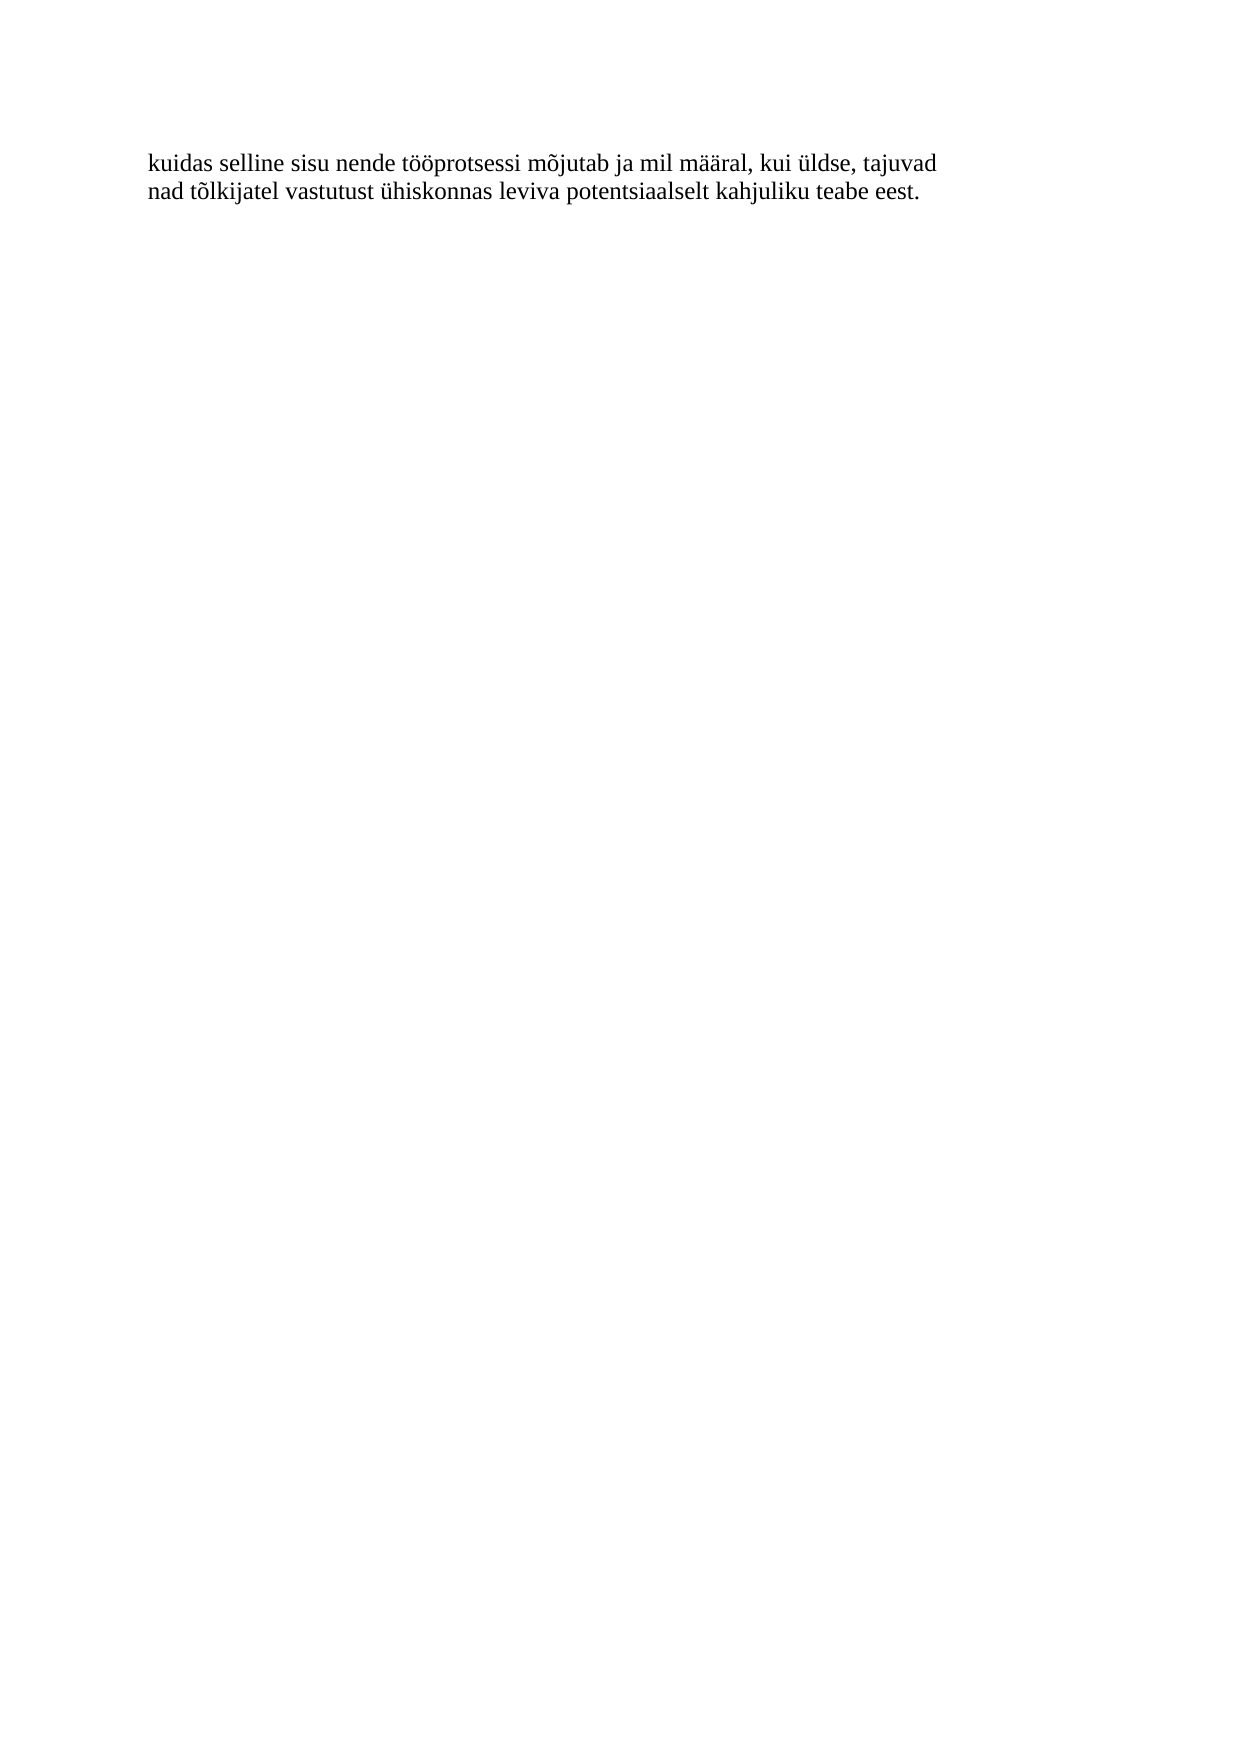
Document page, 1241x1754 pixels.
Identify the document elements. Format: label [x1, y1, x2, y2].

text [148, 148, 945, 205]
